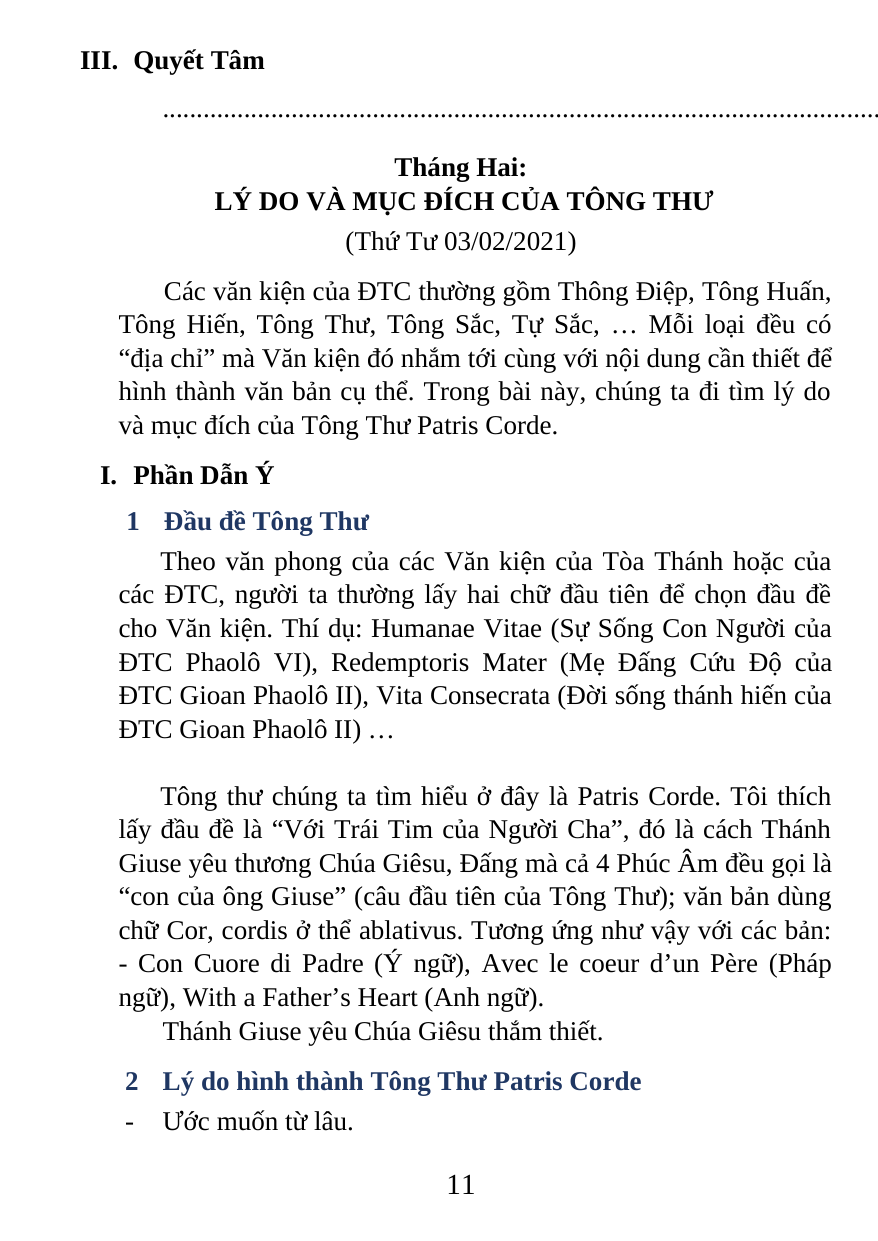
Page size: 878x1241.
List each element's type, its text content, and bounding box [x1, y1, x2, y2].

subtitle Đầu đề Tông Thư [126, 505, 833, 536]
list Ước muốn từ lâu. [125, 1104, 833, 1136]
list Các văn kiện của ĐTC thường gồm Thông Điệp, Tông Huấn, Tông Hiến, Tông Thư, Tông Sắc, Tự Sắc, … Mỗi loại đều có “địa chỉ” mà Văn kiện đó nhắm tới cùng với nội dung cần thiết để hình thành văn bản cụ thể. Trong bài này, chúng ta đi tìm lý do và mục đích của Tông Thư Patris Corde. [118, 275, 833, 440]
text (Thứ Tư 03/02/2021) [89, 224, 833, 256]
list Tông thư chúng ta tìm hiểu ở đây là Patris Corde. Tôi thích lấy đầu đề là “Với Trái Tim của Người Cha”, đó là cách Thánh Giuse yêu thương Chúa Giêsu, Đấng mà cả 4 Phúc Âm đều gọi là “con của ông Giuse” (câu đầu tiên của Tông Thư); văn bản dùng chữ Cor, cordis ở thể ablativus. Tương ứng như vậy với các bản: - Con Cuore di Padre (Ý ngữ), Avec le coeur d’un Père (Pháp ngữ), With a Father’s Heart (Anh ngữ). [118, 780, 833, 1012]
subtitle Lý do hình thành Tông Thư Patris Corde [125, 1065, 833, 1096]
subtitle Tháng Hai: LÝ DO VÀ MỤC ĐÍCH CỦA TÔNG THƯ [89, 151, 833, 216]
list Thánh Giuse yêu Chúa Giêsu thắm thiết. [162, 1014, 833, 1046]
list Theo văn phong của các Văn kiện của Tòa Thánh hoặc của các ĐTC, người ta thường lấy hai chữ đầu tiên để chọn đầu đề cho Văn kiện. Thí dụ: Humanae Vitae (Sự Sống Con Người của ĐTC Phaolô VI), Redemptoris Mater (Mẹ Đấng Cứu Độ của ĐTC Gioan Phaolô II), Vita Consecrata (Đời sống thánh hiến của ĐTC Gioan Phaolô II) … [118, 545, 833, 744]
subtitle Phần Dẫn Ý [117, 459, 833, 490]
subtitle Quyết Tâm [118, 44, 833, 75]
